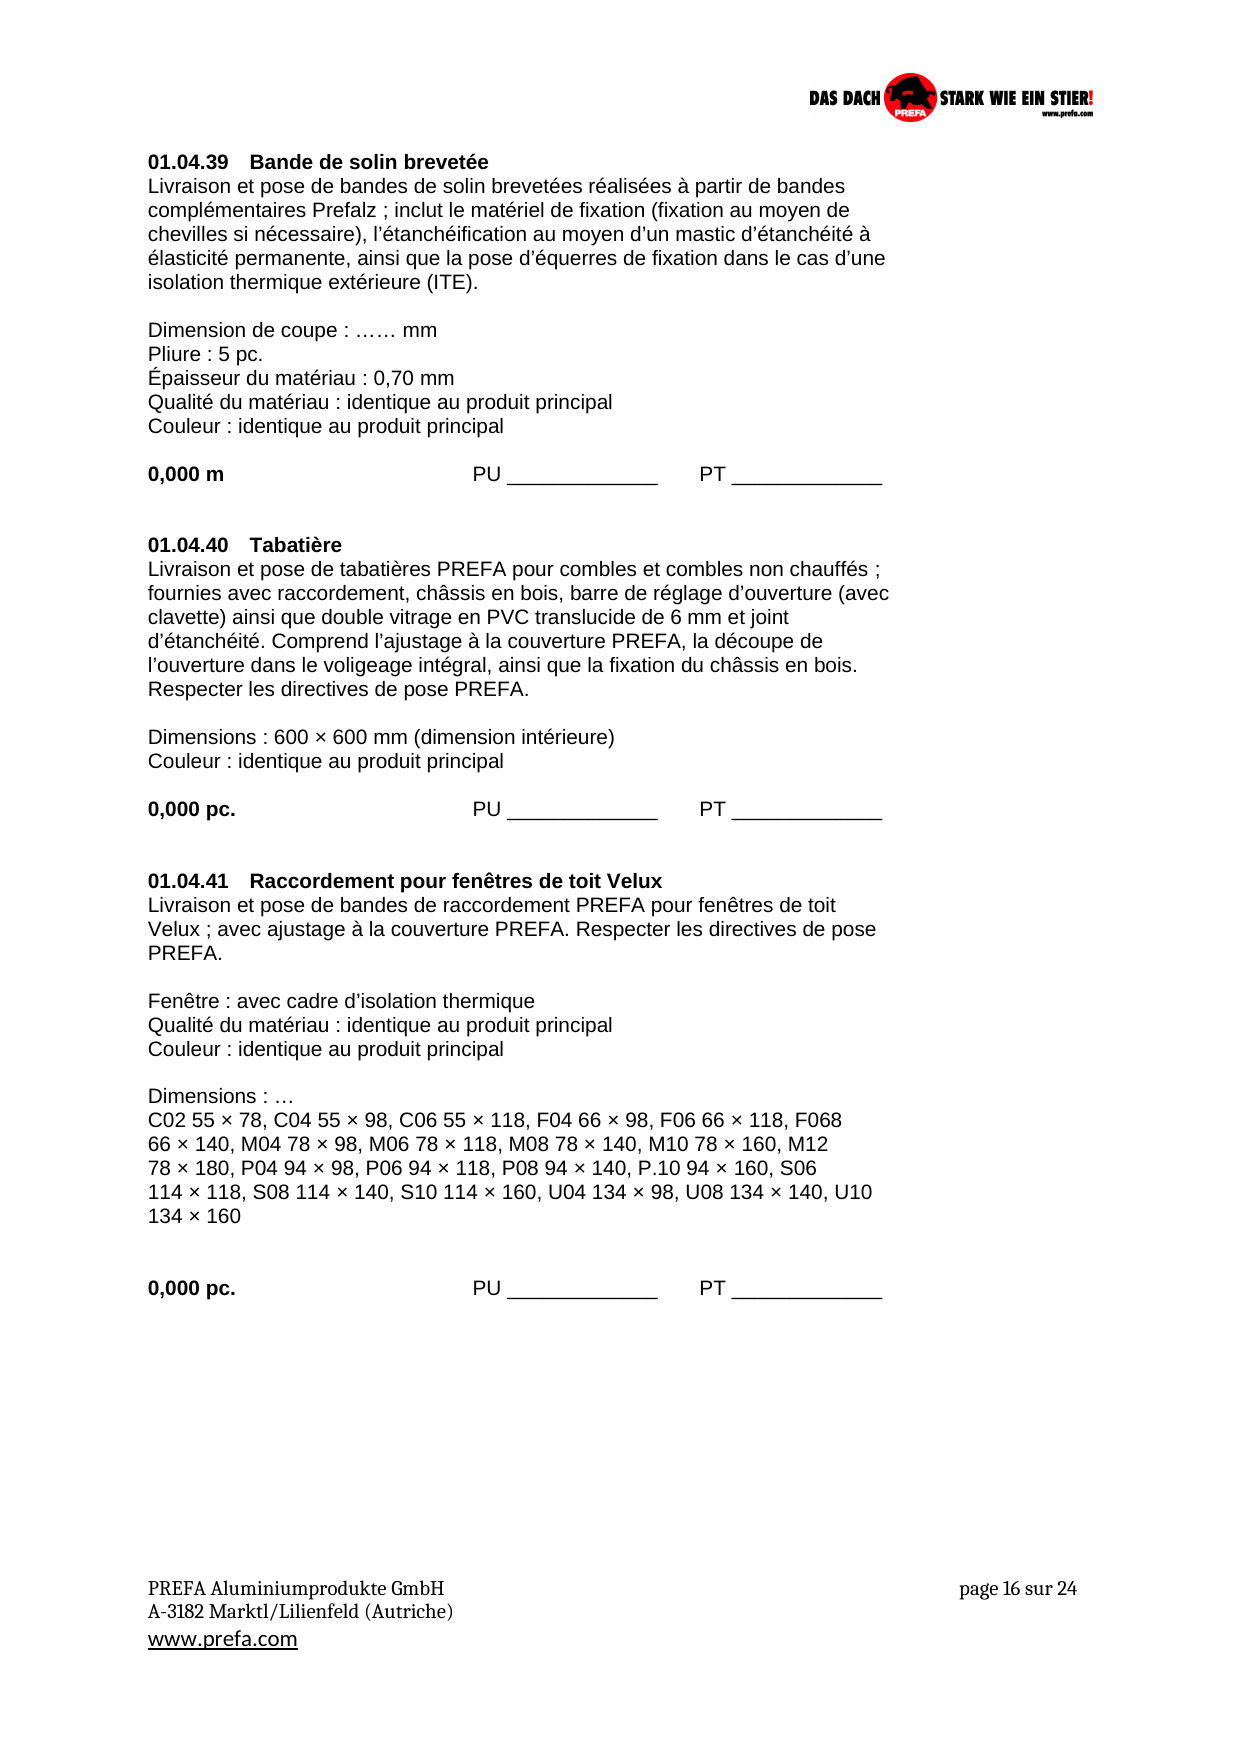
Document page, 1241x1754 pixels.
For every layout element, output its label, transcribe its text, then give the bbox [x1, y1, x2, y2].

text Qualité du matériau : identique au produit principal [148, 1012, 898, 1036]
text 0,000 m PU _____________ PT _____________ [148, 461, 898, 485]
text Dimension de coupe : …… mm [148, 318, 898, 342]
text Couleur : identique au produit principal [148, 1036, 898, 1060]
text Pliure : 5 pc. [148, 342, 898, 366]
text Épaisseur du matériau : 0,70 mm [148, 366, 898, 389]
text Couleur : identique au produit principal [148, 749, 898, 773]
text Livraison et pose de tabatières PREFA pour combles et combles non chauffés ; fournies avec raccordement, châssis en bois, barre de réglage d’ouverture (avec clavette) ainsi que double vitrage en PVC translucide de 6 mm et joint d’étanchéité. Comprend l’ajustage à la couverture PREFA, la découpe de l’ouverture dans le voligeage intégral, ainsi que la fixation du châssis en bois. Respecter les directives de pose PREFA. [148, 557, 898, 701]
text C02 55 × 78, C04 55 × 98, C06 55 × 118, F04 66 × 98, F06 66 × 118, F068 66 × 140, M04 78 × 98, M06 78 × 118, M08 78 × 140, M10 78 × 160, M12 78 × 180, P04 94 × 98, P06 94 × 118, P08 94 × 140, P.10 94 × 160, S06 114 × 118, S08 114 × 140, S10 114 × 160, U04 134 × 98, U08 134 × 140, U10 134 × 160 [148, 1108, 898, 1228]
text Dimensions : 600 × 600 mm (dimension intérieure) [148, 725, 898, 749]
text 0,000 pc. PU _____________ PT _____________ [148, 797, 898, 821]
text Couleur : identique au produit principal [148, 413, 898, 437]
text 0,000 pc. PU _____________ PT _____________ [148, 1276, 898, 1300]
text 01.04.41 Raccordement pour fenêtres de toit Velux [148, 869, 898, 893]
text Livraison et pose de bandes de solin brevetées réalisées à partir de bandes complémentaires Prefalz ; inclut le matériel de fixation (fixation au moyen de chevilles si nécessaire), l’étanchéification au moyen d’un mastic d’étanchéité à élasticité permanente, ainsi que la pose d’équerres de fixation dans le cas d’une isolation thermique extérieure (ITE). [148, 174, 898, 294]
picture [810, 73, 1093, 122]
text 01.04.39 Bande de solin brevetée [148, 150, 898, 174]
text Dimensions : … [148, 1084, 898, 1108]
text Fenêtre : avec cadre d’isolation thermique [148, 988, 898, 1012]
text Livraison et pose de bandes de raccordement PREFA pour fenêtres de toit Velux ; avec ajustage à la couverture PREFA. Respecter les directives de pose PREFA. [148, 893, 898, 964]
text Qualité du matériau : identique au produit principal [148, 389, 898, 413]
text 01.04.40 Tabatière [148, 533, 898, 557]
